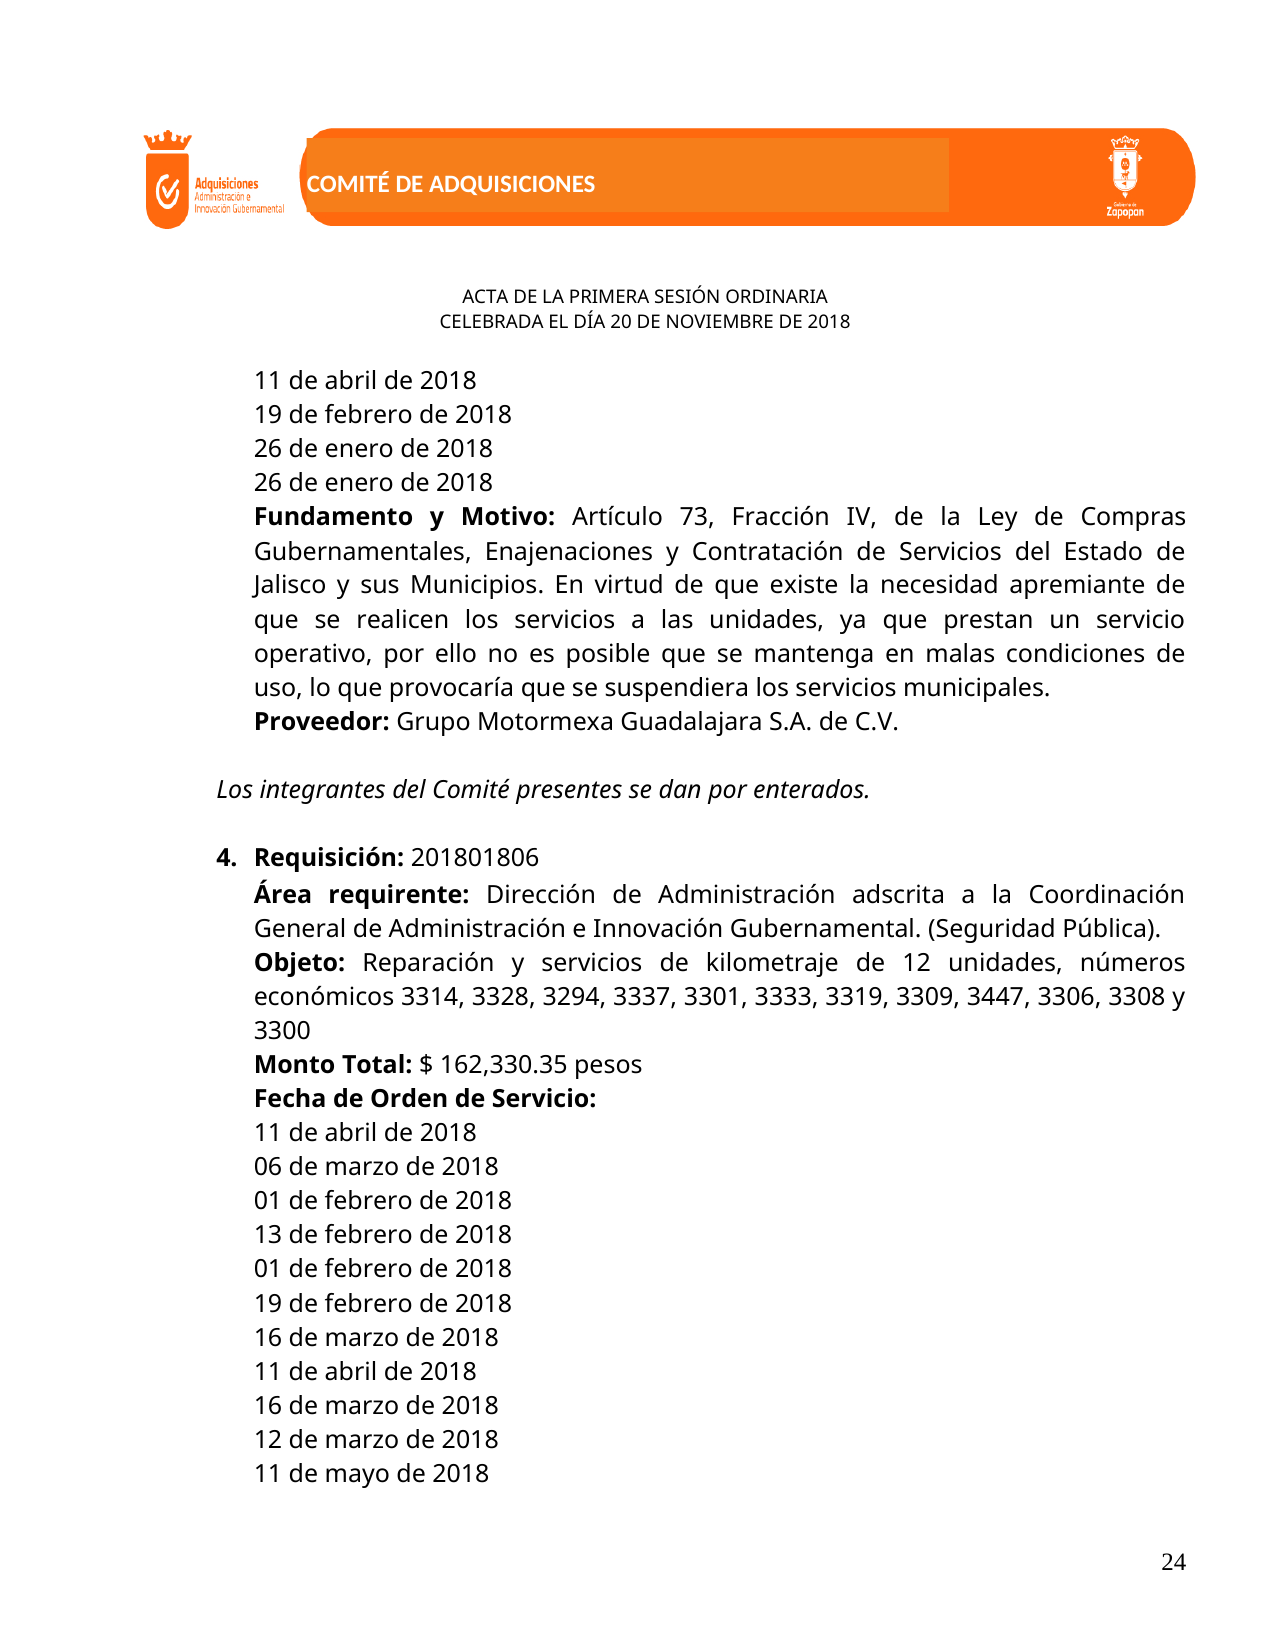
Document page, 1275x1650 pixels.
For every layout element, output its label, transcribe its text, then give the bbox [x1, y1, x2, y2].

text 01 de febrero de 2018 [253, 1251, 1186, 1285]
list Requisición: 201801806 [216, 840, 1186, 874]
text 26 de enero de 2018 [253, 431, 1186, 465]
text 11 de abril de 2018 [253, 1353, 1186, 1387]
text Los integrantes del Comité presentes se dan por enterados. [216, 772, 1186, 806]
text 12 de marzo de 2018 [253, 1421, 1186, 1456]
text 11 de mayo de 2018 [253, 1456, 1186, 1489]
text 19 de febrero de 2018 [253, 1285, 1186, 1319]
text 06 de marzo de 2018 [253, 1149, 1186, 1183]
text Objeto: Reparación y servicios de kilometraje de 12 unidades, números económicos 3314, 3328, 3294, 3337, 3301, 3333, 3319, 3309, 3447, 3306, 3308 y 3300 [253, 944, 1186, 1047]
text 01 de febrero de 2018 [253, 1183, 1186, 1217]
text 11 de abril de 2018 [253, 363, 1186, 397]
text 26 de enero de 2018 [253, 465, 1186, 499]
text 11 de abril de 2018 [253, 1115, 1186, 1149]
text Fundamento y Motivo: Artículo 73, Fracción IV, de la Ley de Compras Gubernamentales, Enajenaciones y Contratación de Servicios del Estado de Jalisco y sus Municipios. En virtud de que existe la necesidad apremiante de que se realicen los servicios a las unidades, ya que prestan un servicio operativo, por ello no es posible que se mantenga en malas condiciones de uso, lo que provocaría que se suspendiera los servicios municipales. [253, 499, 1186, 703]
text 16 de marzo de 2018 [253, 1319, 1186, 1353]
text 19 de febrero de 2018 [253, 397, 1186, 431]
text Fecha de Orden de Servicio: [253, 1081, 1186, 1115]
text Área requirente: Dirección de Administración adscrita a la Coordinación General de Administración e Innovación Gubernamental. (Seguridad Pública). [253, 876, 1186, 944]
text 16 de marzo de 2018 [253, 1387, 1186, 1421]
text Monto Total: $ 162,330.35 pesos [253, 1047, 1186, 1081]
picture [103, 73, 1224, 284]
text 13 de febrero de 2018 [253, 1217, 1186, 1251]
text Proveedor: Grupo Motormexa Guadalajara S.A. de C.V. [253, 703, 1186, 737]
